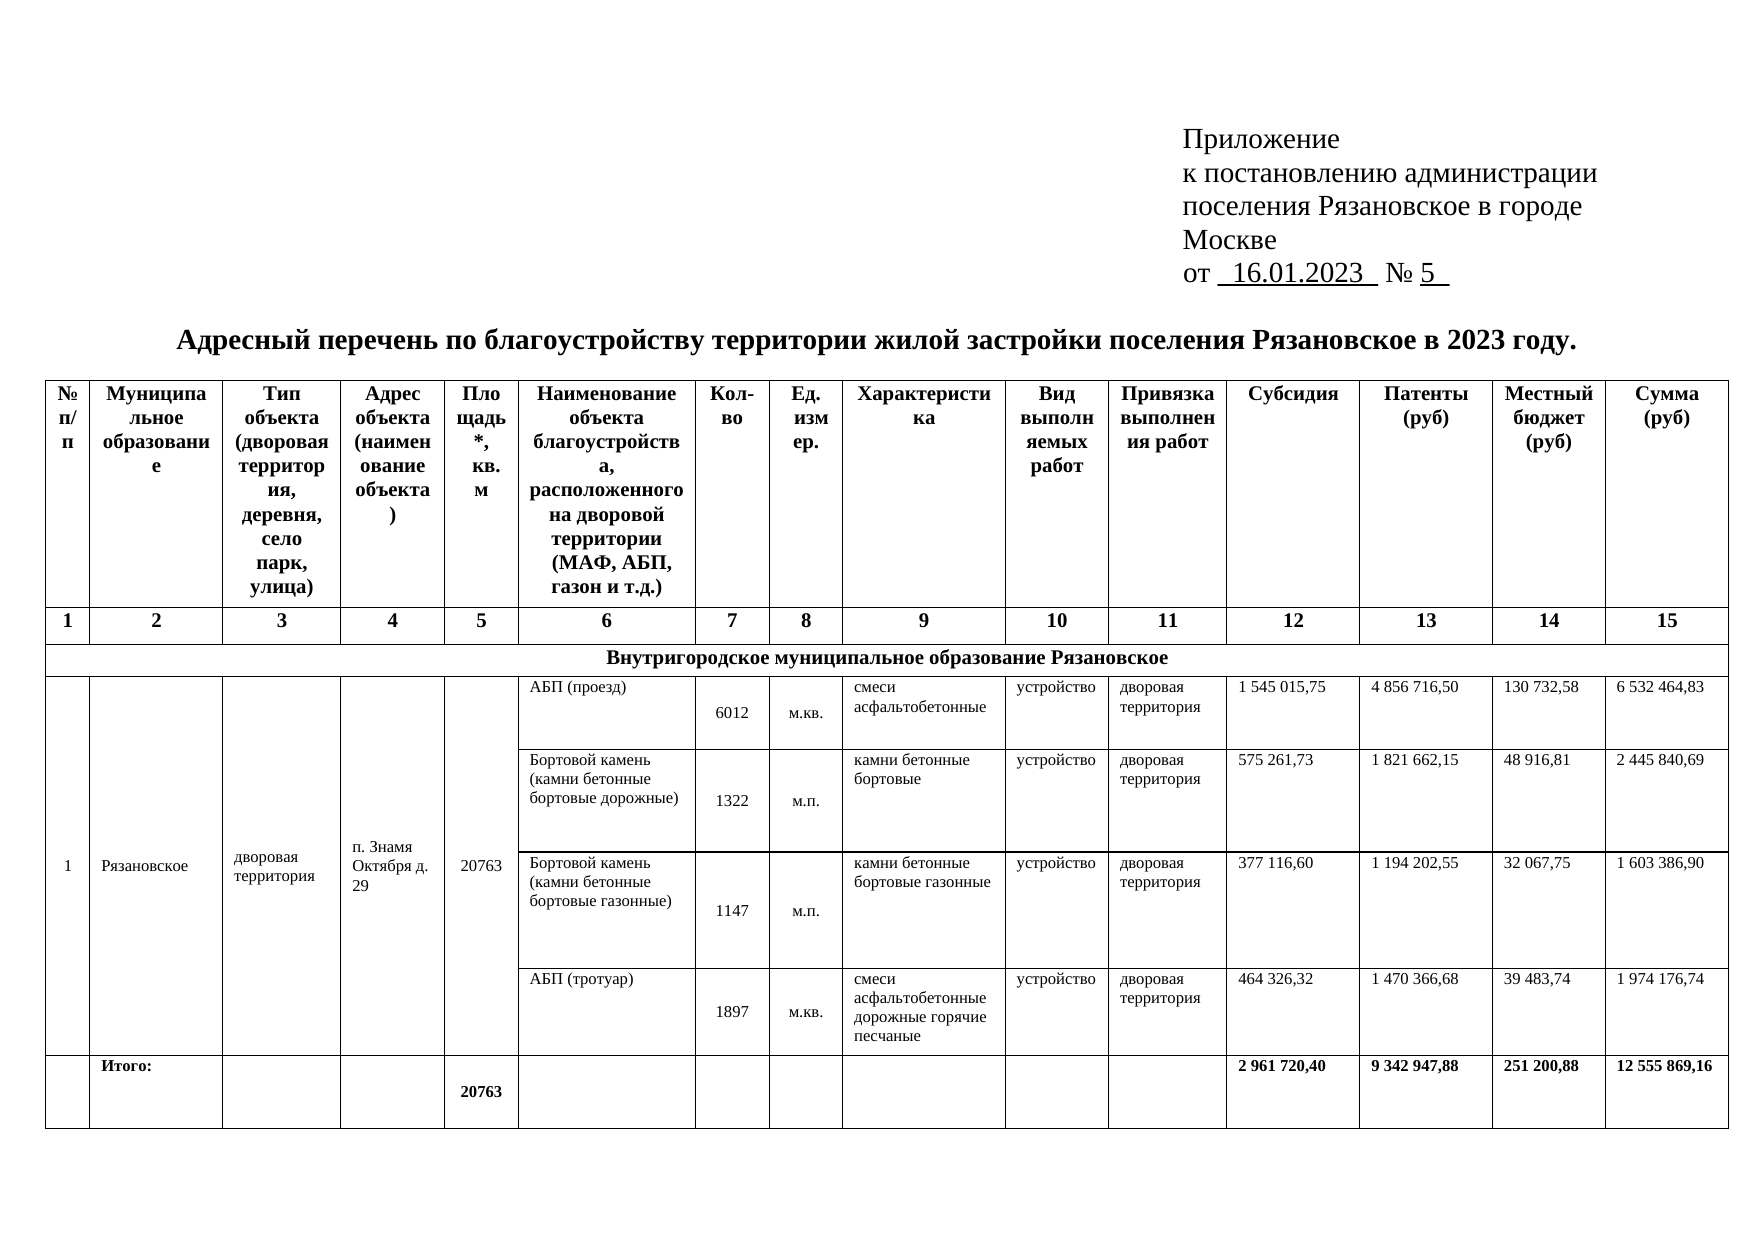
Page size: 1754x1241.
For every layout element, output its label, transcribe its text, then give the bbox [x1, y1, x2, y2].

table_header Тип объекта (дворовая территория, деревня, село парк, улица) [223, 381, 340, 607]
table_cell 20763 [445, 1056, 518, 1128]
table_cell 4 856 716,50 [1360, 677, 1492, 748]
table_cell 12 [1227, 608, 1359, 644]
table_cell 48 916,81 [1493, 750, 1605, 851]
table_cell 4 [341, 608, 444, 644]
table_cell смеси асфальтобетонные дорожные горячие песчаные [843, 969, 1005, 1054]
table_cell смеси асфальтобетонные [843, 677, 1005, 748]
table_cell 464 326,32 [1227, 969, 1359, 1054]
table_header Муниципальное образование [90, 381, 222, 607]
table_cell 1 545 015,75 [1227, 677, 1359, 748]
table_cell 2 445 840,69 [1606, 750, 1728, 851]
table_cell 9 342 947,88 [1360, 1056, 1492, 1128]
table_cell м.кв. [770, 677, 842, 748]
table_header Наименование объекта благоустройства, расположенного на дворовой территории (МАФ, АБП, газон и т.д.) [519, 381, 695, 607]
table_header Привязка выполнения работ [1109, 381, 1226, 607]
table_header Патенты (руб) [1360, 381, 1492, 607]
table_cell п. Знамя Октября д. 29 [341, 677, 444, 1054]
text Приложение [1182, 121, 1679, 155]
table_header Вид выполняемых работ [1006, 381, 1108, 607]
table_cell Бортовой камень (камни бетонные бортовые газонные) [519, 853, 695, 968]
table_cell АБП (проезд) [519, 677, 695, 748]
table_header Адрес объекта (наименование объекта) [341, 381, 444, 607]
table_cell 39 483,74 [1493, 969, 1605, 1054]
table_cell 1 [46, 677, 89, 1054]
table_cell устройство [1006, 853, 1108, 968]
table_cell [843, 1056, 1005, 1128]
text от _16.01.2023_ № 5_ [1183, 255, 1679, 289]
table_cell 9 [843, 608, 1005, 644]
table_cell камни бетонные бортовые [843, 750, 1005, 851]
table_cell 12 555 869,16 [1606, 1056, 1728, 1128]
table_cell 1 194 202,55 [1360, 853, 1492, 968]
table_cell 13 [1360, 608, 1492, 644]
table_cell 1 821 662,15 [1360, 750, 1492, 851]
table_cell [519, 1056, 695, 1128]
table_cell 251 200,88 [1493, 1056, 1605, 1128]
table_cell устройство [1006, 750, 1108, 851]
table_cell [223, 1056, 340, 1128]
table_cell устройство [1006, 677, 1108, 748]
table_cell [1109, 1056, 1226, 1128]
table_cell 8 [770, 608, 842, 644]
table_cell 11 [1109, 608, 1226, 644]
table_cell [46, 1056, 89, 1128]
table_cell 6 [519, 608, 695, 644]
table_cell 1 974 176,74 [1606, 969, 1728, 1054]
table_cell 1322 [696, 750, 769, 851]
table_header № п/п [46, 381, 89, 607]
table_cell м.п. [770, 853, 842, 968]
table_cell 1 603 386,90 [1606, 853, 1728, 968]
table_cell 1897 [696, 969, 769, 1054]
table_cell дворовая территория [1109, 853, 1226, 968]
table_header Характеристика [843, 381, 1005, 607]
table_cell 5 [445, 608, 518, 644]
table_cell 20763 [445, 677, 518, 1054]
table_cell [1006, 1056, 1108, 1128]
table_cell 1 470 366,68 [1360, 969, 1492, 1054]
table_cell 32 067,75 [1493, 853, 1605, 968]
table_header Ед. измер. [770, 381, 842, 607]
table_cell 575 261,73 [1227, 750, 1359, 851]
table_cell устройство [1006, 969, 1108, 1054]
table_cell м.п. [770, 750, 842, 851]
table_cell 1147 [696, 853, 769, 968]
table_cell дворовая территория [1109, 750, 1226, 851]
text Адресный перечень по благоустройству территории жилой застройки поселения Рязановское в 2023 году. [75, 322, 1679, 356]
table_cell 2 [90, 608, 222, 644]
table_cell камни бетонные бортовые газонные [843, 853, 1005, 968]
table_cell 10 [1006, 608, 1108, 644]
table_cell 6012 [696, 677, 769, 748]
table_cell дворовая территория [223, 677, 340, 1054]
table_cell 377 116,60 [1227, 853, 1359, 968]
table_cell м.кв. [770, 969, 842, 1054]
table_cell [341, 1056, 444, 1128]
text поселения Рязановское в городе Москве [1182, 188, 1679, 255]
table_cell Итого: [90, 1056, 222, 1128]
table_cell [696, 1056, 769, 1128]
table_cell 3 [223, 608, 340, 644]
table_cell Рязановское [90, 677, 222, 1054]
table_cell дворовая территория [1109, 677, 1226, 748]
table_cell 15 [1606, 608, 1728, 644]
table_cell 14 [1493, 608, 1605, 644]
table_header Кол-во [696, 381, 769, 607]
table_header Сумма (руб) [1606, 381, 1728, 607]
table_cell дворовая территория [1109, 969, 1226, 1054]
table_cell 6 532 464,83 [1606, 677, 1728, 748]
table_cell 2 961 720,40 [1227, 1056, 1359, 1128]
text к постановлению администрации [1182, 155, 1679, 188]
table_cell 130 732,58 [1493, 677, 1605, 748]
table_cell Бортовой камень (камни бетонные бортовые дорожные) [519, 750, 695, 851]
table_header Местный бюджет (руб) [1493, 381, 1605, 607]
table_cell Внутригородское муниципальное образование Рязановское [46, 645, 1728, 676]
table_header Субсидия [1227, 381, 1359, 607]
table_cell АБП (тротуар) [519, 969, 695, 1054]
table_header Площадь*, кв.м [445, 381, 518, 607]
table_cell [770, 1056, 842, 1128]
table_cell 7 [696, 608, 769, 644]
table_cell 1 [46, 608, 89, 644]
